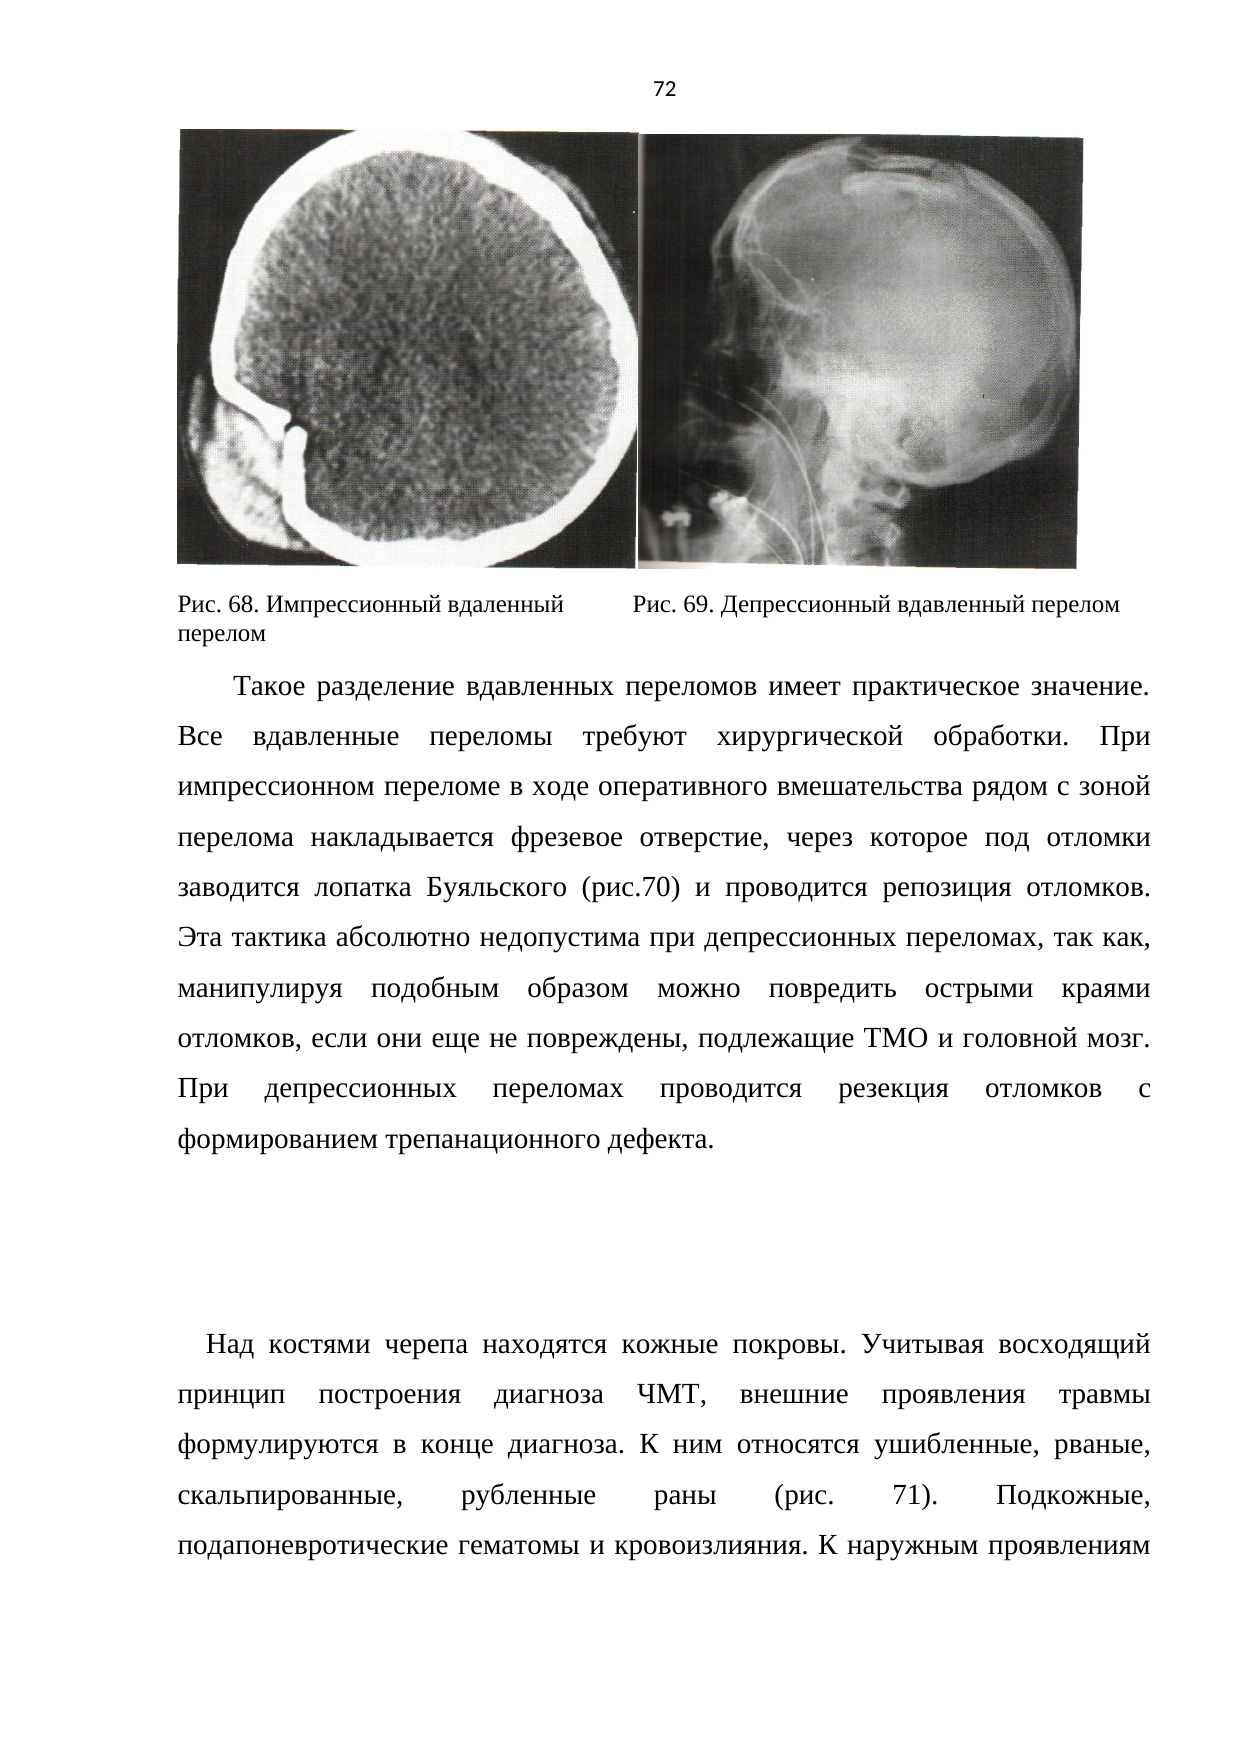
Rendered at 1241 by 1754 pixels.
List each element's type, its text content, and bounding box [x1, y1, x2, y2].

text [177, 1326, 1152, 1561]
picture [177, 129, 1084, 569]
text Такое разделение вдавленных переломов имеет практическое значение. Все вдавленные переломы требуют хирургической обработки. При импрессионном переломе в ходе оперативного вмешательства рядом с зоной перелома накладывается фрезевое отверстие, через которое под отломки заводится лопатка Буяльского (рис.70) и проводится репозиция отломков. Эта тактика абсолютно недопустима при депрессионных переломах, так как, манипулируя подобным образом можно повредить острыми краями отломков, если они еще не повреждены, подлежащие ТМО и головной мозг. При депрессионных переломах проводится резекция отломков с формированием трепанационного дефекта. [177, 668, 1152, 1154]
text Рис. 68. Импрессионный вдаленный Рис. 69. Депрессионный вдавленный перелом перелом [177, 589, 1152, 647]
